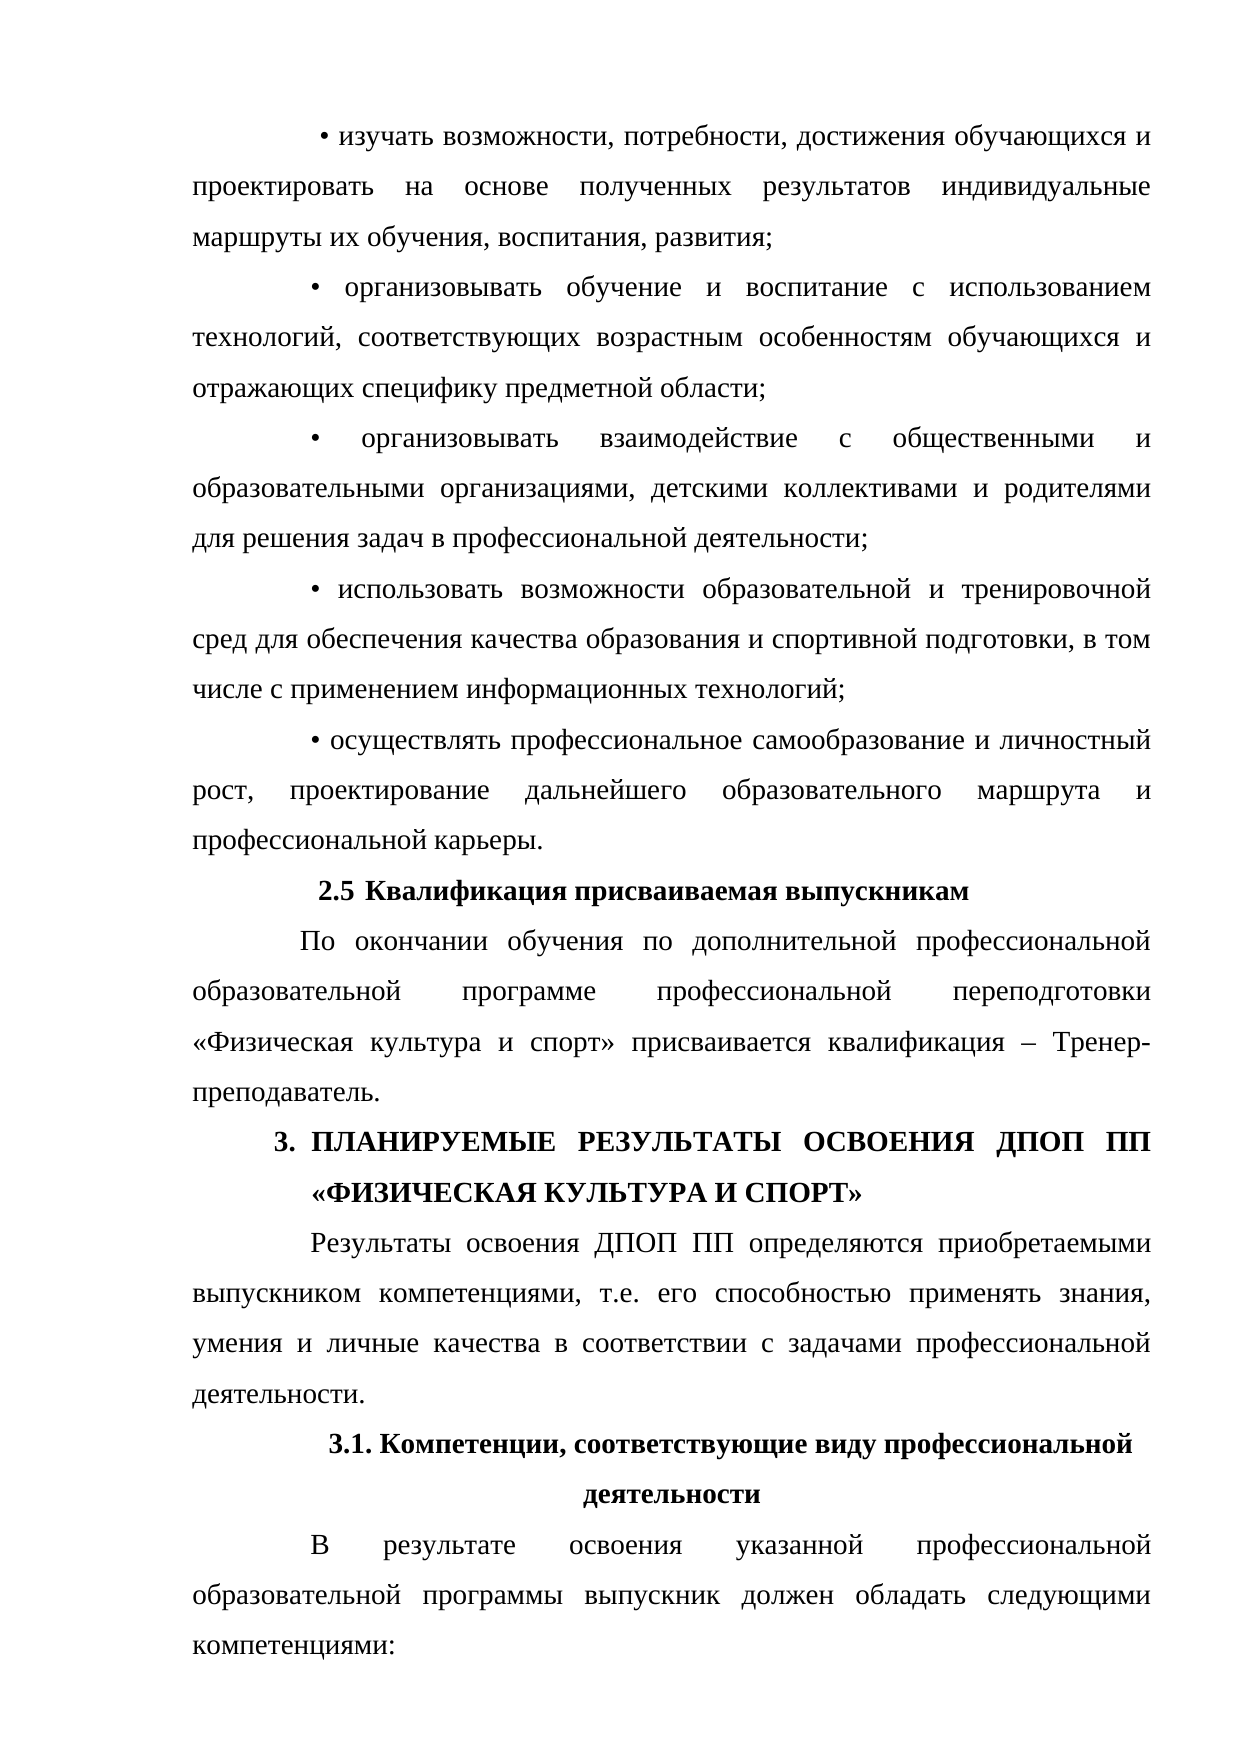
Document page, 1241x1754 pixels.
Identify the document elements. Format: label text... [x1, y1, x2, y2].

list В результате освоения указанной профессиональной образовательной программы выпускник должен обладать следующими компетенциями: [192, 1527, 1152, 1661]
list Квалификация присваиваемая выпускникам [318, 873, 1152, 906]
list • организовывать взаимодействие с общественными и образовательными организациями, детскими коллективами и родителями для решения задач в профессиональной деятельности; [192, 420, 1152, 554]
list • использовать возможности образовательной и тренировочной сред для обеспечения качества образования и спортивной подготовки, в том числе с применением информационных технологий; [192, 571, 1152, 705]
text По окончании обучения по дополнительной профессиональной образовательной программе профессиональной переподготовки «Физическая культура и спорт» присваивается квалификация – Тренер- преподаватель. [192, 923, 1152, 1108]
list • организовывать обучение и воспитание с использованием технологий, соответствующих возрастным особенностям обучающихся и отражающих специфику предметной области; [192, 269, 1152, 403]
list • изучать возможности, потребности, достижения обучающихся и проектировать на основе полученных результатов индивидуальные маршруты их обучения, воспитания, развития; [192, 118, 1152, 252]
list • осуществлять профессиональное самообразование и личностный рост, проектирование дальнейшего образовательного маршрута и профессиональной карьеры. [192, 722, 1152, 856]
list Результаты освоения ДПОП ПП определяются приобретаемыми выпускником компетенциями, т.е. его способностью применять знания, умения и личные качества в соответствии с задачами профессиональной деятельности. [192, 1225, 1152, 1409]
list ПЛАНИРУЕМЫЕ РЕЗУЛЬТАТЫ ОСВОЕНИЯ ДПОП ПП «ФИЗИЧЕСКАЯ КУЛЬТУРА И СПОРТ» [274, 1124, 1152, 1208]
list 3.1. Компетенции, соответствующие виду профессиональной деятельности [192, 1426, 1152, 1510]
